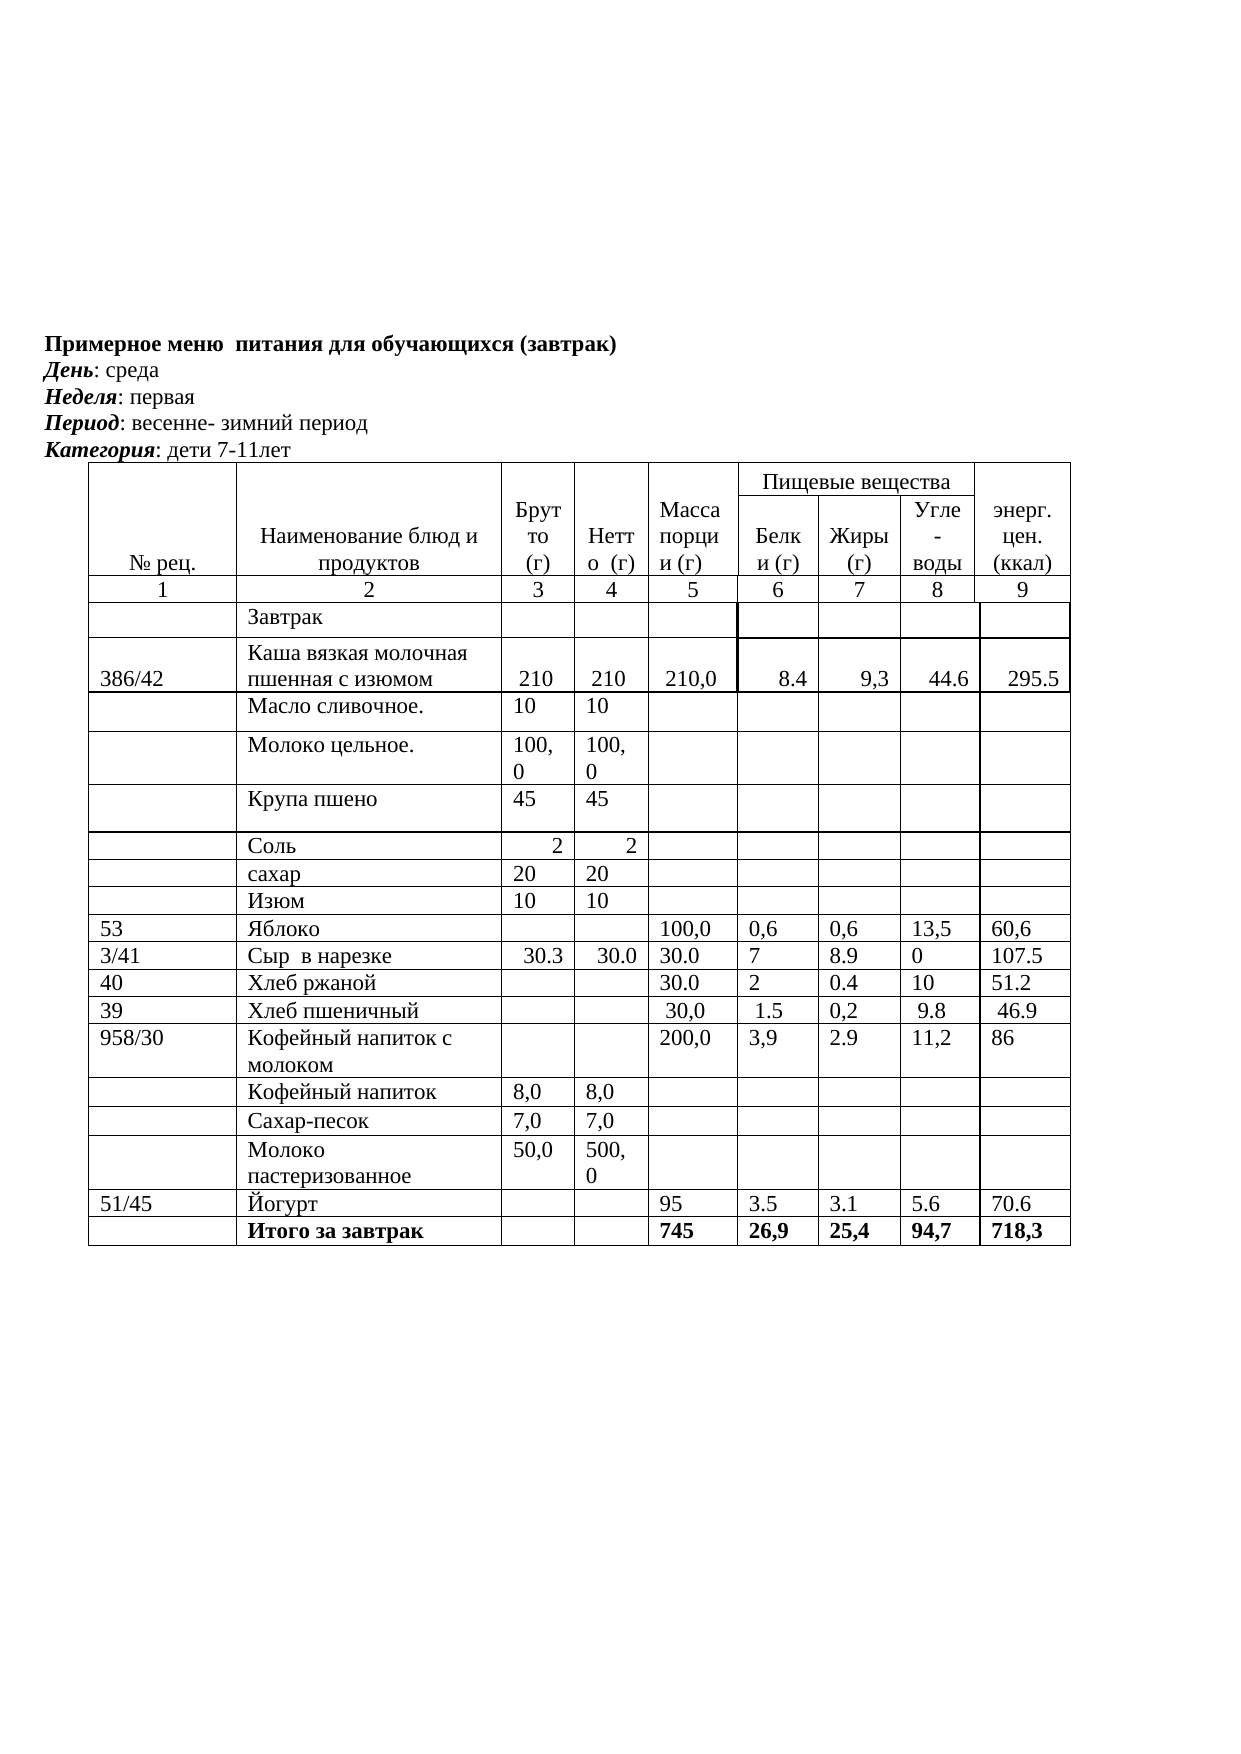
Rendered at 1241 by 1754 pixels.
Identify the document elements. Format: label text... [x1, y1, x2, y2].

table_cell [901, 860, 979, 886]
table_cell [738, 887, 818, 914]
table_cell [89, 603, 236, 637]
table_cell Молоко пастеризованное [237, 1136, 501, 1189]
table_cell Кофейный напиток [237, 1078, 501, 1106]
table_cell [819, 603, 900, 637]
table_cell Хлеб пшеничный [237, 997, 501, 1023]
table_cell [89, 887, 236, 914]
table_cell [901, 887, 979, 914]
table_cell Белки (г) [739, 496, 818, 575]
table_cell [738, 833, 818, 859]
table_cell [502, 1024, 574, 1077]
table_cell [819, 1078, 900, 1106]
table_header энерг. цен. (ккал) [975, 463, 1070, 575]
table_cell 386/42 [89, 638, 236, 691]
table_cell 8,0 [575, 1078, 648, 1106]
table_cell [89, 1107, 236, 1135]
text Примерное меню питания для обучающихся (завтрак) [44, 330, 1215, 357]
table_cell Кофейный напиток с молоком [237, 1024, 501, 1077]
table_cell 7 [819, 576, 900, 602]
table_cell 200,0 [649, 1024, 737, 1077]
table_cell сахар [237, 860, 501, 886]
table_header Масса порции (г) [649, 463, 738, 575]
table_cell 8.4 [739, 639, 818, 691]
table_cell 30.0 [575, 942, 648, 968]
table_cell 0,6 [738, 915, 818, 941]
table_cell [502, 603, 574, 637]
table_cell [738, 693, 818, 731]
table_cell [901, 603, 979, 637]
table_cell [981, 1136, 1070, 1189]
table_cell 30.3 [502, 942, 574, 968]
table_cell 53 [89, 915, 236, 941]
table_cell [819, 1107, 900, 1135]
table_cell 100,0 [502, 732, 574, 784]
table_cell 30,0 [649, 997, 737, 1023]
table_cell 500,0 [575, 1136, 648, 1189]
text Категория: дети 7-11лет [44, 436, 1215, 462]
table_cell 45 [502, 785, 574, 831]
table_cell 0,2 [819, 997, 900, 1023]
table_cell [981, 1107, 1070, 1135]
table_cell [981, 860, 1070, 886]
table_cell [738, 1078, 818, 1106]
table_cell 958/30 [89, 1024, 236, 1077]
table_cell [819, 693, 900, 731]
table_cell [89, 833, 236, 859]
table_cell 6 [738, 576, 818, 602]
table_cell [575, 1190, 648, 1216]
text Период: весенне- зимний период [44, 409, 1215, 436]
table_cell 39 [89, 997, 236, 1023]
table_cell 100,0 [649, 915, 737, 941]
table_cell [738, 860, 818, 886]
table_cell 30.0 [649, 970, 737, 996]
table_cell [819, 785, 900, 831]
table_cell [649, 1078, 737, 1106]
table_cell [901, 833, 979, 859]
table_cell 7,0 [502, 1107, 574, 1135]
table_cell 94,7 [901, 1217, 979, 1245]
table_cell [502, 915, 574, 941]
table_cell 1.5 [738, 997, 818, 1023]
table_header [89, 463, 236, 495]
table_cell 60,6 [981, 915, 1070, 941]
table_cell [649, 693, 737, 731]
table_cell 8 [901, 576, 974, 602]
table_cell [901, 1136, 979, 1189]
table_cell 20 [575, 860, 648, 886]
table_cell [901, 732, 979, 784]
table_cell 210,0 [649, 638, 736, 691]
table_cell Хлеб ржаной [237, 970, 501, 996]
table_cell [649, 1107, 737, 1135]
table_cell 8,0 [502, 1078, 574, 1106]
table_cell 95 [649, 1190, 737, 1216]
table_cell 25,4 [819, 1217, 900, 1245]
table_header Брутто (г) [502, 463, 574, 575]
table_cell [739, 603, 818, 637]
table_cell 13,5 [901, 915, 979, 941]
table_cell [738, 1136, 818, 1189]
table_cell [649, 785, 737, 831]
table_cell Молоко цельное. [237, 732, 501, 784]
table_cell [649, 887, 737, 914]
table_cell Жиры (г) [819, 496, 900, 575]
table_cell 3/41 [89, 942, 236, 968]
table_cell [89, 785, 236, 831]
table_cell [649, 732, 737, 784]
table_cell 2 [502, 833, 574, 859]
table_header Пищевые вещества [739, 463, 974, 495]
table_cell 10 [502, 693, 574, 731]
table_cell Крупа пшено [237, 785, 501, 831]
table_cell [89, 693, 236, 731]
table_cell 210 [502, 638, 574, 691]
table_cell 3.5 [738, 1190, 818, 1216]
table_header Нетто (г) [575, 463, 648, 575]
table_cell [981, 887, 1070, 914]
table_cell 9,3 [819, 639, 900, 691]
table_cell [502, 970, 574, 996]
table_cell 30.0 [649, 942, 737, 968]
table_cell № рец. [89, 495, 236, 575]
table_cell 3 [502, 576, 574, 602]
table_cell [819, 887, 900, 914]
table_cell 3,9 [738, 1024, 818, 1077]
table_cell 210 [575, 638, 648, 691]
table_cell [819, 732, 900, 784]
table_cell [901, 1078, 979, 1106]
table_cell 2.9 [819, 1024, 900, 1077]
table_cell 45 [575, 785, 648, 831]
table_cell [575, 915, 648, 941]
table_cell Яблоко [237, 915, 501, 941]
table_cell 10 [502, 887, 574, 914]
table_cell 8.9 [819, 942, 900, 968]
table_cell 20 [502, 860, 574, 886]
table_cell [89, 732, 236, 784]
table_cell 51.2 [981, 970, 1070, 996]
table_cell [901, 1107, 979, 1135]
table_cell Итого за завтрак [237, 1217, 501, 1245]
table_header Наименование блюд и продуктов [237, 463, 501, 575]
table_cell [901, 693, 979, 731]
table_cell 2 [237, 576, 501, 602]
table_cell [981, 1078, 1070, 1106]
table_cell 40 [89, 970, 236, 996]
table_cell [981, 833, 1070, 859]
table_cell [575, 1217, 648, 1245]
table_cell [981, 785, 1070, 831]
table_cell [575, 997, 648, 1023]
table_cell 0 [901, 942, 979, 968]
table_cell [819, 833, 900, 859]
table_cell 7,0 [575, 1107, 648, 1135]
table_cell 2 [575, 833, 648, 859]
table_cell [738, 1107, 818, 1135]
table_cell 51/45 [89, 1190, 236, 1216]
table_cell 5.6 [901, 1190, 979, 1216]
table_cell Каша вязкая молочная пшенная с изюмом [237, 638, 501, 691]
table_cell [89, 1136, 236, 1189]
table_cell [649, 833, 737, 859]
table_cell 3.1 [819, 1190, 900, 1216]
table_cell Сахар-песок [237, 1107, 501, 1135]
table_cell 26,9 [738, 1217, 818, 1245]
table_cell [502, 997, 574, 1023]
table_cell 9.8 [901, 997, 979, 1023]
table_cell [649, 1136, 737, 1189]
table_cell 10 [575, 887, 648, 914]
table_cell Масло сливочное. [237, 693, 501, 731]
table_cell 5 [649, 576, 737, 602]
table_cell 70.6 [981, 1190, 1070, 1216]
table_cell [819, 1136, 900, 1189]
table_cell Угле - воды [901, 496, 974, 575]
table_cell 100,0 [575, 732, 648, 784]
table_cell 0,6 [819, 915, 900, 941]
table_cell [575, 1024, 648, 1077]
text Неделя: первая [44, 383, 1215, 409]
table_cell Йогурт [237, 1190, 501, 1216]
text День: среда [44, 357, 1215, 383]
table_cell 295.5 [981, 639, 1069, 691]
table_cell 2 [738, 970, 818, 996]
table_cell [89, 1078, 236, 1106]
table_cell Изюм [237, 887, 501, 914]
table_cell 9 [975, 576, 1070, 602]
table_cell 4 [575, 576, 648, 602]
table_cell 107.5 [981, 942, 1070, 968]
table_cell 718,3 [981, 1217, 1070, 1245]
table_cell 0.4 [819, 970, 900, 996]
table_cell 745 [649, 1217, 737, 1245]
table_cell 10 [575, 693, 648, 731]
table_cell 44.6 [901, 639, 979, 691]
table_cell [575, 970, 648, 996]
table_cell [89, 1217, 236, 1245]
table_cell [738, 732, 818, 784]
table_cell 7 [738, 942, 818, 968]
table_cell [981, 693, 1070, 731]
table_cell [981, 732, 1070, 784]
table_cell [502, 1190, 574, 1216]
table_cell [649, 603, 736, 637]
table_cell 50,0 [502, 1136, 574, 1189]
table_cell 86 [981, 1024, 1070, 1077]
table_cell [502, 1217, 574, 1245]
table_cell 10 [901, 970, 979, 996]
table_cell [819, 860, 900, 886]
table_cell 1 [89, 576, 236, 602]
table_cell Сыр в нарезке [237, 942, 501, 968]
table_cell 11,2 [901, 1024, 979, 1077]
table_cell Завтрак [237, 603, 501, 637]
table_cell [89, 860, 236, 886]
table_cell [981, 603, 1069, 637]
table_cell Соль [237, 833, 501, 859]
table_cell 46.9 [981, 997, 1070, 1023]
table_cell [649, 860, 737, 886]
table_cell [738, 785, 818, 831]
table_cell [575, 603, 648, 637]
table_cell [901, 785, 979, 831]
